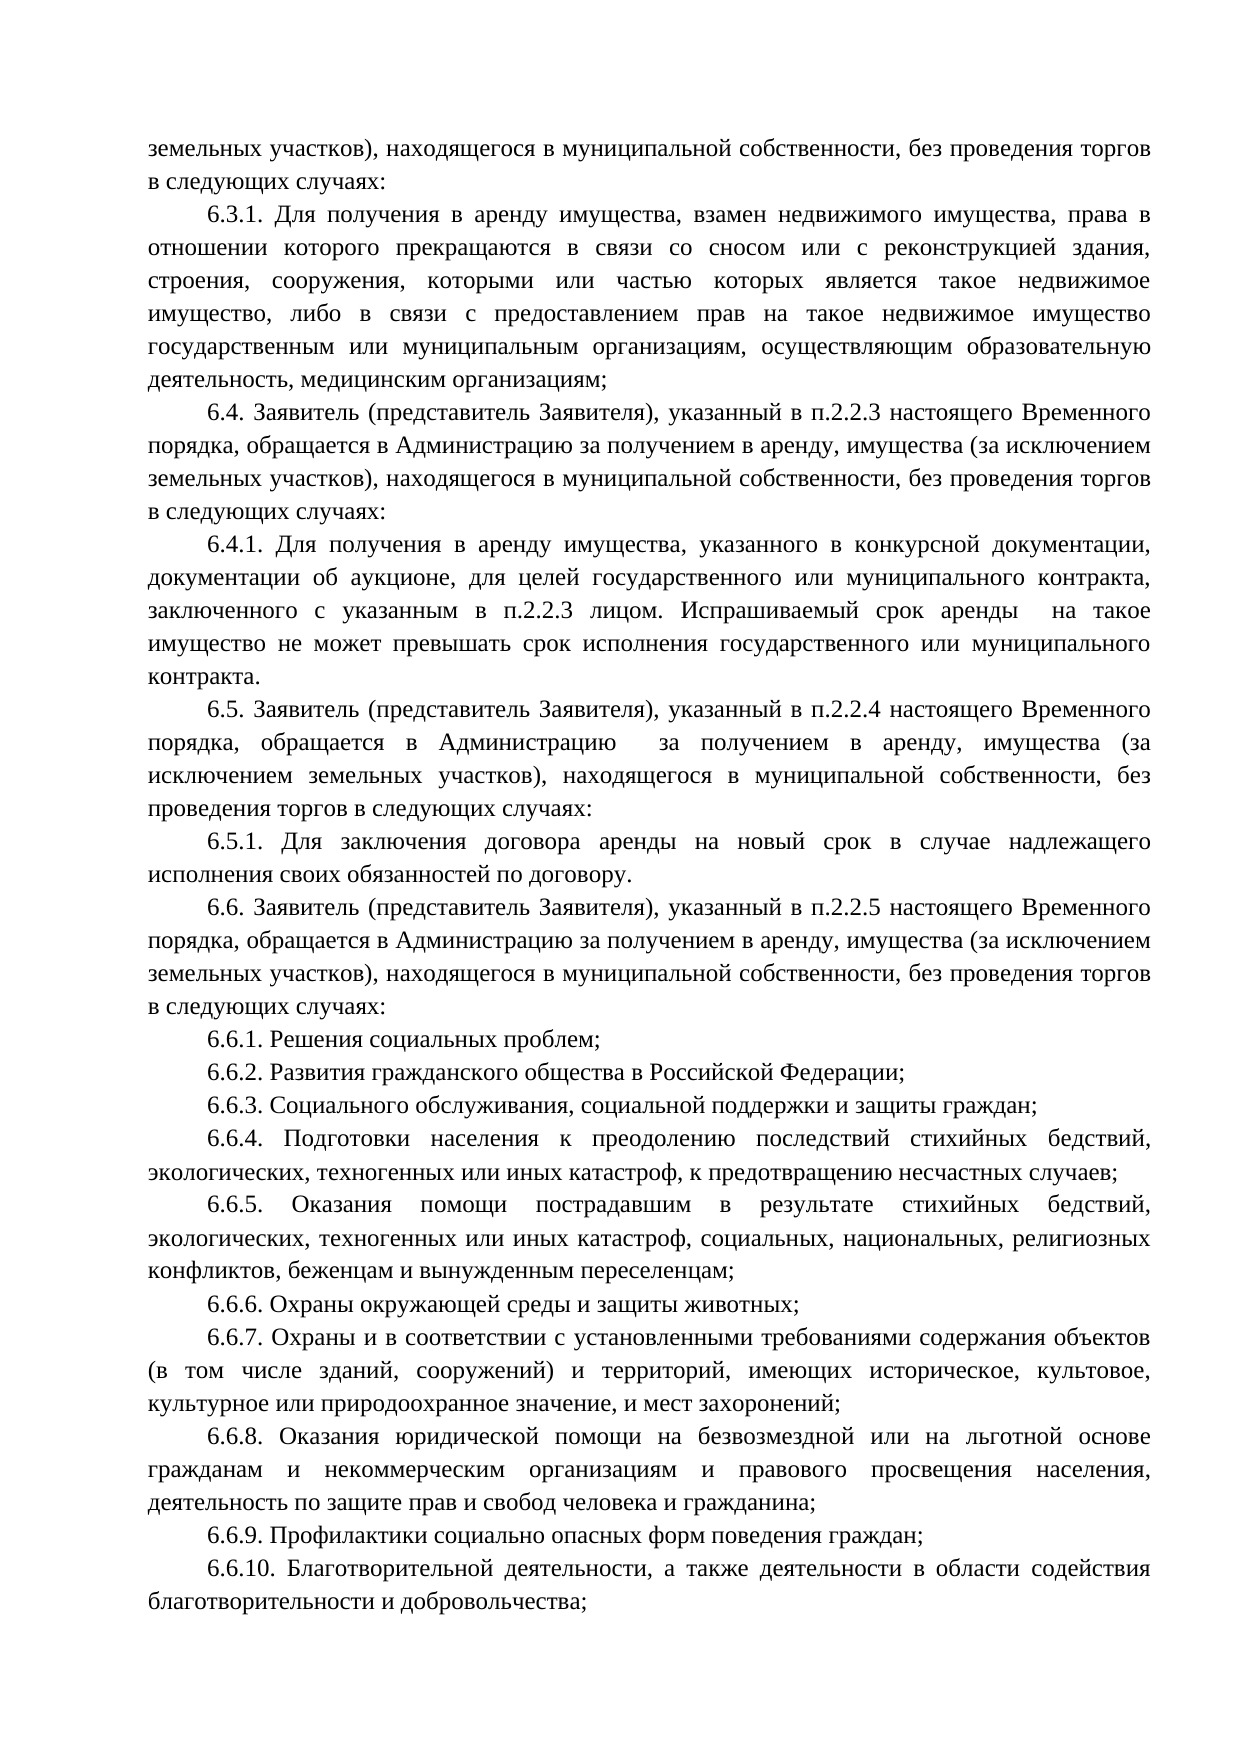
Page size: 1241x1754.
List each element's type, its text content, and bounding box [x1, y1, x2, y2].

text 6.6.1. Решения социальных проблем; [148, 1024, 1152, 1053]
text 6.4.1. Для получения в аренду имущества, указанного в конкурсной документации, документации об аукционе, для целей государственного или муниципального контракта, заключенного с указанным в п.2.2.3 лицом. Испрашиваемый срок аренды на такое имущество не может превышать срок исполнения государственного или муниципального контракта. [148, 529, 1152, 690]
text 6.6.8. Оказания юридической помощи на безвозмездной или на льготной основе гражданам и некоммерческим организациям и правового просвещения населения, деятельность по защите прав и свобод человека и гражданина; [148, 1421, 1152, 1516]
text 6.6.5. Оказания помощи пострадавшим в результате стихийных бедствий, экологических, техногенных или иных катастроф, социальных, национальных, религиозных конфликтов, беженцам и вынужденным переселенцам; [148, 1189, 1152, 1284]
text 6.6.10. Благотворительной деятельности, а также деятельности в области содействия благотворительности и добровольчества; [148, 1553, 1152, 1614]
text 6.4. Заявитель (представитель Заявителя), указанный в п.2.2.3 настоящего Временного порядка, обращается в Администрацию за получением в аренду, имущества (за исключением земельных участков), находящегося в муниципальной собственности, без проведения торгов в следующих случаях: [148, 397, 1152, 525]
text 6.6.7. Охраны и в соответствии с установленными требованиями содержания объектов (в том числе зданий, сооружений) и территорий, имеющих историческое, культовое, культурное или природоохранное значение, и мест захоронений; [148, 1322, 1152, 1416]
text 6.6.2. Развития гражданского общества в Российской Федерации; [148, 1057, 1152, 1086]
text 6.5. Заявитель (представитель Заявителя), указанный в п.2.2.4 настоящего Временного порядка, обращается в Администрацию за получением в аренду, имущества (за исключением земельных участков), находящегося в муниципальной собственности, без проведения торгов в следующих случаях: [148, 694, 1152, 822]
text 6.6.6. Охраны окружающей среды и защиты животных; [148, 1289, 1152, 1317]
text 6.3.1. Для получения в аренду имущества, взамен недвижимого имущества, права в отношении которого прекращаются в связи со сносом или с реконструкцией здания, строения, сооружения, которыми или частью которых является такое недвижимое имущество, либо в связи с предоставлением прав на такое недвижимое имущество государственным или муниципальным организациям, осуществляющим образовательную деятельность, медицинским организациям; [148, 199, 1152, 393]
text 6.5.1. Для заключения договора аренды на новый срок в случае надлежащего исполнения своих обязанностей по договору. [148, 826, 1152, 888]
text 6.6. Заявитель (представитель Заявителя), указанный в п.2.2.5 настоящего Временного порядка, обращается в Администрацию за получением в аренду, имущества (за исключением земельных участков), находящегося в муниципальной собственности, без проведения торгов в следующих случаях: [148, 892, 1152, 1020]
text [148, 133, 1152, 195]
text 6.6.3. Социального обслуживания, социальной поддержки и защиты граждан; [148, 1091, 1152, 1119]
text 6.6.4. Подготовки населения к преодолению последствий стихийных бедствий, экологических, техногенных или иных катастроф, к предотвращению несчастных случаев; [148, 1123, 1152, 1185]
text 6.6.9. Профилактики социально опасных форм поведения граждан; [148, 1520, 1152, 1548]
